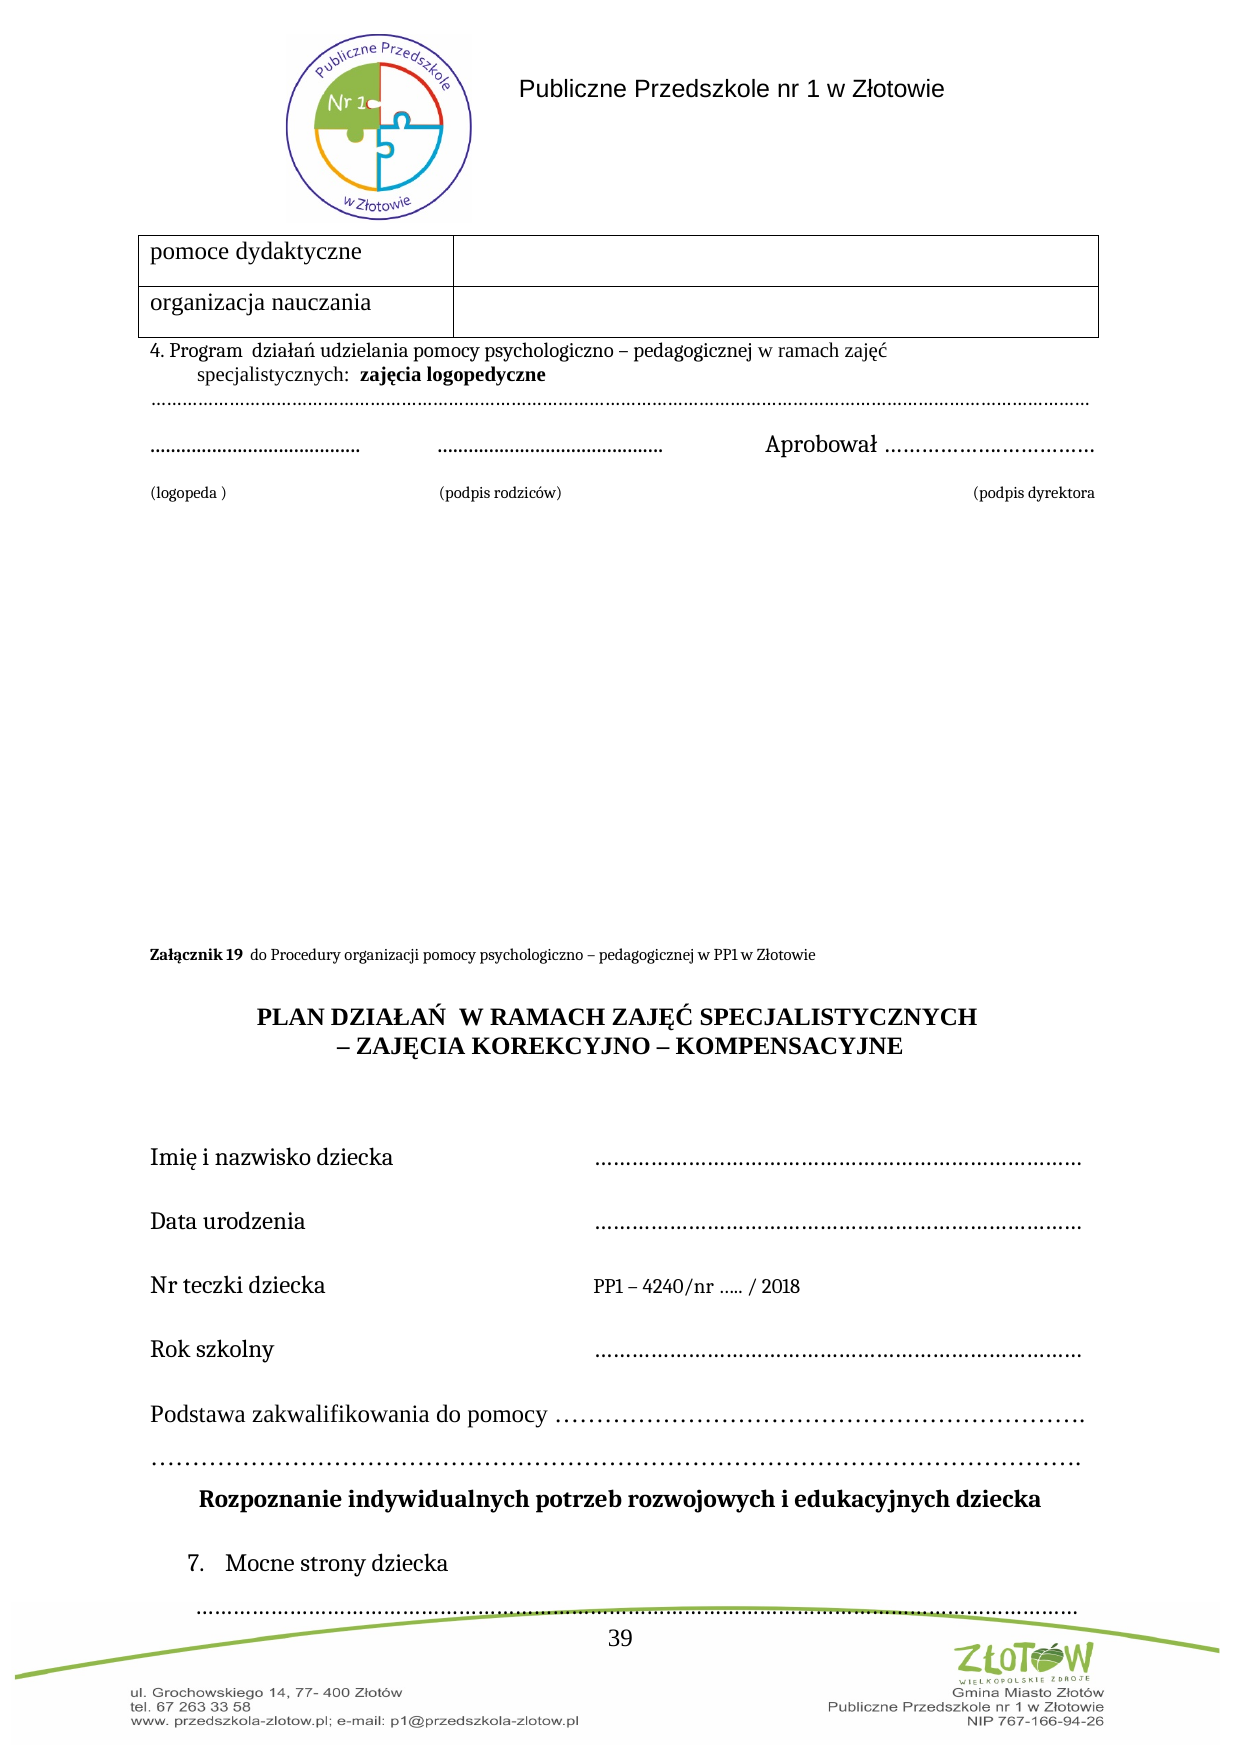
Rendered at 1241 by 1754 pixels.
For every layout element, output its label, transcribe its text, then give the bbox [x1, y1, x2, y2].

table_cell [454, 236, 1098, 286]
list Mocne strony dziecka [187, 1549, 1090, 1578]
text Rok szkolny …………………………………………………………………… [150, 1335, 1090, 1364]
text Załącznik 19 do Procedury organizacji pomocy psychologiczno – pedagogicznej w PP1 w Złotowie [150, 907, 1090, 964]
list …………………………………………………………………………………………………………………………… [194, 1592, 1090, 1621]
table_cell organizacja nauczania [139, 287, 453, 337]
text Nr teczki dziecka PP1 – 4240/nr ….. / 2018 [150, 1271, 1090, 1300]
text Data urodzenia …………………………………………………………………… [150, 1207, 1090, 1236]
table_cell [454, 287, 1098, 337]
table_cell pomoce dydaktyczne [139, 236, 453, 286]
text Rozpoznanie indywidualnych potrzeb rozwojowych i edukacyjnych dziecka [150, 1485, 1090, 1514]
text 4. Program działań udzielania pomocy psychologiczno – pedagogicznej w ramach zajęć specjalistycznych: zajęcia logopedyczne [150, 338, 1090, 386]
text (logopeda ) (podpis rodziców) (podpis dyrektora [150, 483, 1090, 502]
text Imię i nazwisko dziecka …………………………………………………………………… [150, 1143, 1090, 1172]
picture [285, 34, 472, 223]
text ……………………………………………………………………………………………………………………………………………………………… [150, 386, 1090, 410]
text Podstawa zakwalifikowania do pomocy ………………………………………………………. [150, 1399, 1090, 1428]
picture [11, 1602, 1220, 1745]
text …………………………………………………………………………………………………. [150, 1442, 1090, 1471]
text ......................................... ............................................ Aprobował ……………….…………… [150, 429, 1090, 458]
text PLAN DZIAŁAŃ W RAMACH ZAJĘĆ SPECJALISTYCZNYCH – ZAJĘCIA KOREKCYJNO – KOMPENSACYJNE [150, 964, 1090, 1060]
